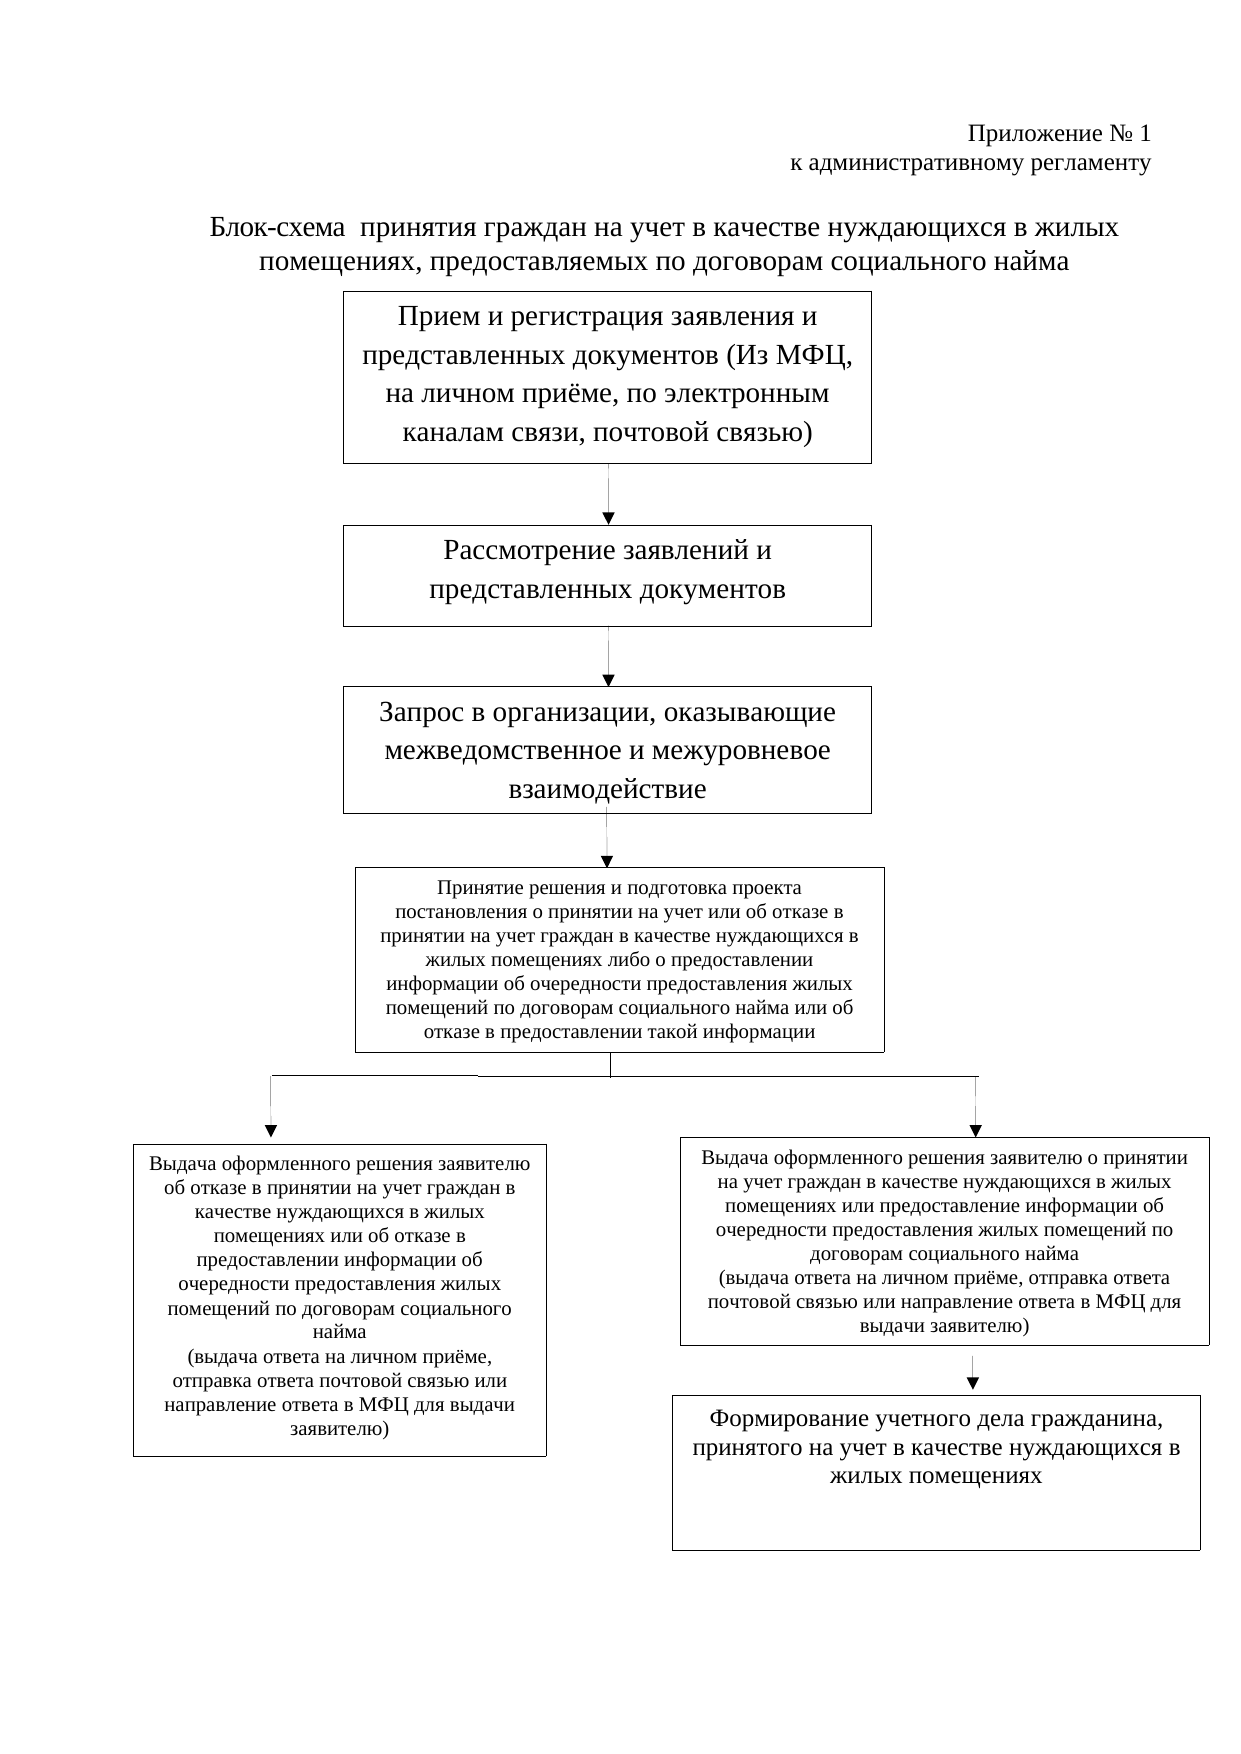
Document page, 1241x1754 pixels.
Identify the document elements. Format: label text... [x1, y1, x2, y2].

text Приложение № 1 [177, 118, 1152, 147]
text Блок-схема принятия граждан на учет в качестве нуждающихся в жилых помещениях, предоставляемых по договорам социального найма [177, 209, 1152, 276]
text к административному регламенту [177, 147, 1152, 176]
